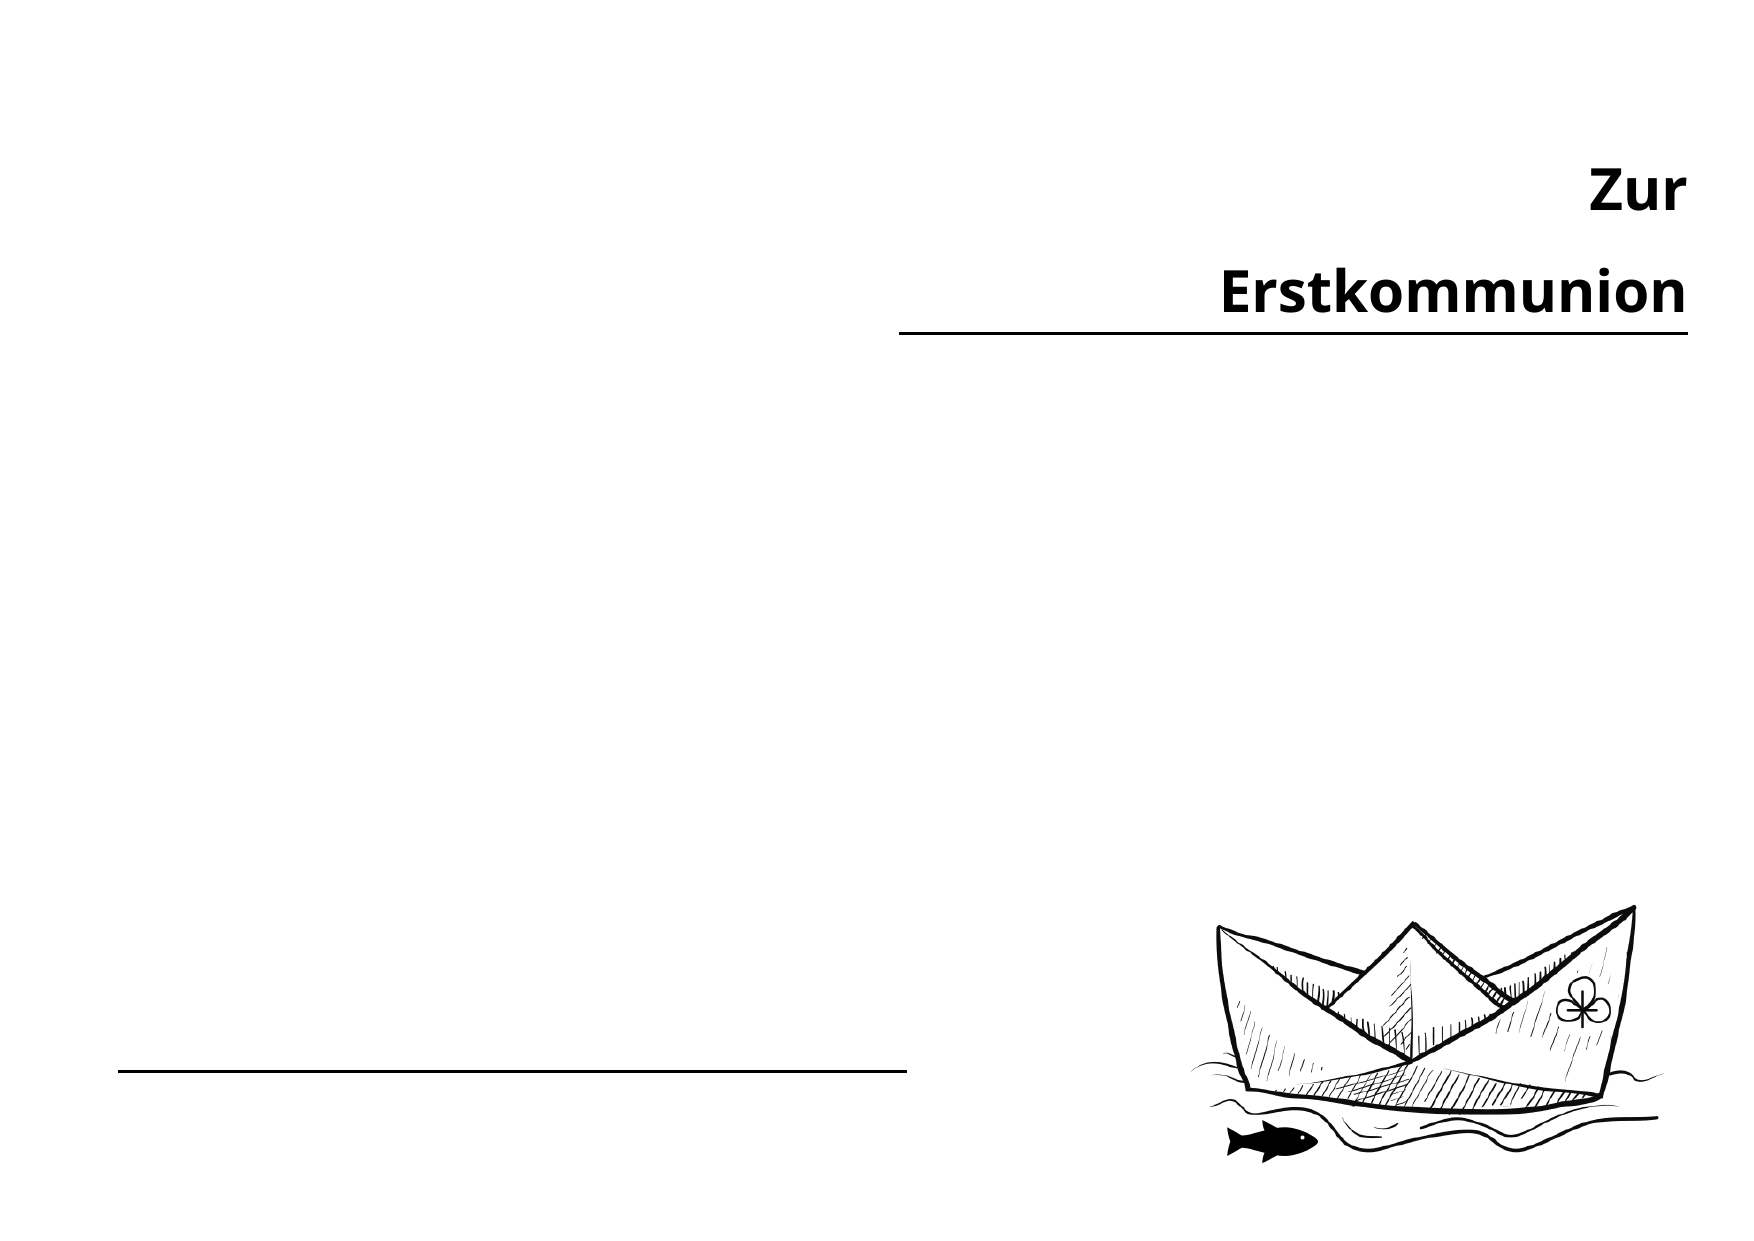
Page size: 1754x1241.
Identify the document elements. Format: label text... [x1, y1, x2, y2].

text Erstkommunion [899, 250, 1688, 332]
text Zur [899, 148, 1688, 227]
picture [1183, 897, 1672, 1191]
